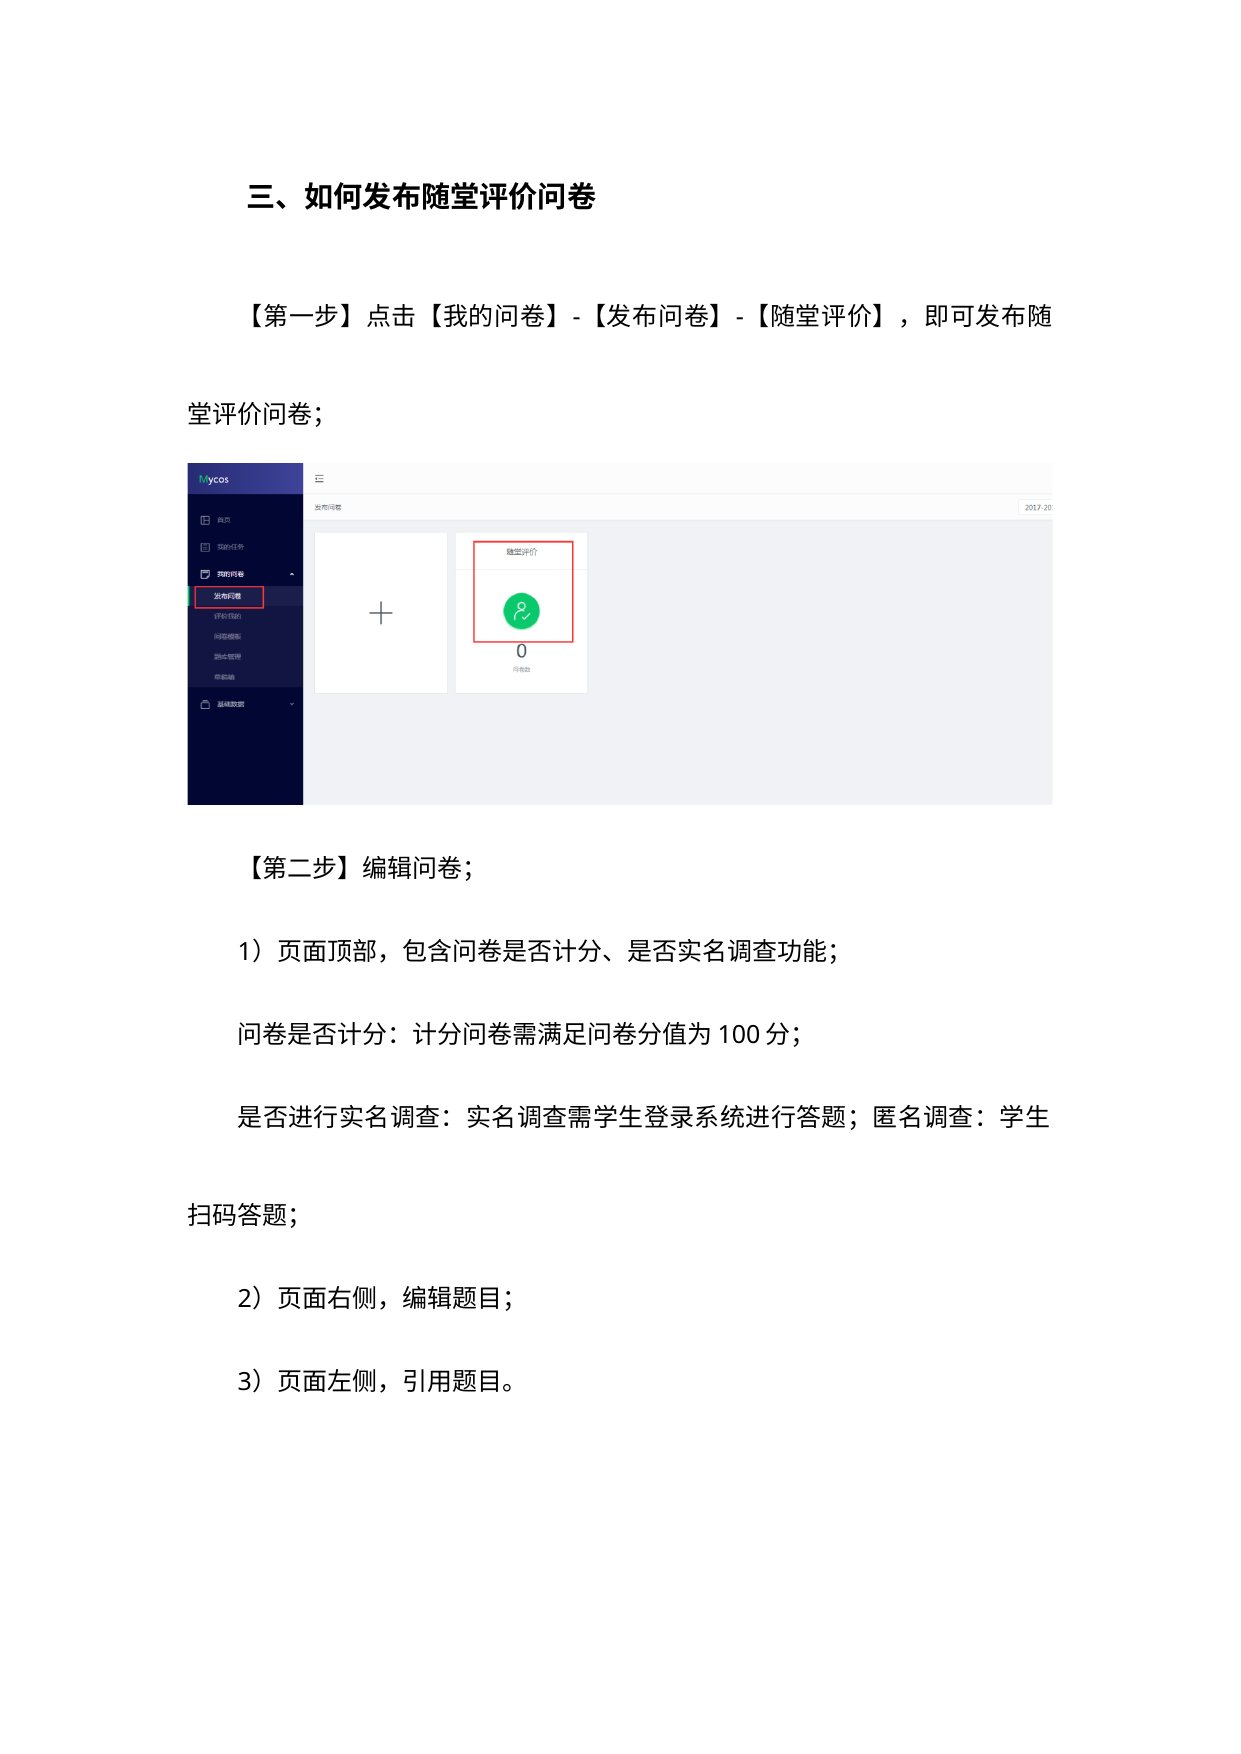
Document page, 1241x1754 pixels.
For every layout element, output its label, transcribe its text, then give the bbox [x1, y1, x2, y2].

text 【第二步】编辑问卷； [187, 834, 1053, 899]
text 2）页面右侧，编辑题目； [187, 1264, 1053, 1329]
text 【第一步】点击【我的问卷】-【发布问卷】-【随堂评价】，即可发布随堂评价问卷； [187, 282, 1053, 445]
text 1）页面顶部，包含问卷是否计分、是否实名调查功能； [187, 917, 1053, 982]
picture [187, 463, 1053, 805]
text 3）页面左侧，引用题目。 [187, 1347, 1053, 1412]
text 问卷是否计分：计分问卷需满足问卷分值为100分； [187, 1000, 1053, 1065]
text 是否进行实名调查：实名调查需学生登录系统进行答题；匿名调查：学生扫码答题； [187, 1083, 1053, 1246]
subtitle 三、如何发布随堂评价问卷 [187, 162, 1053, 227]
